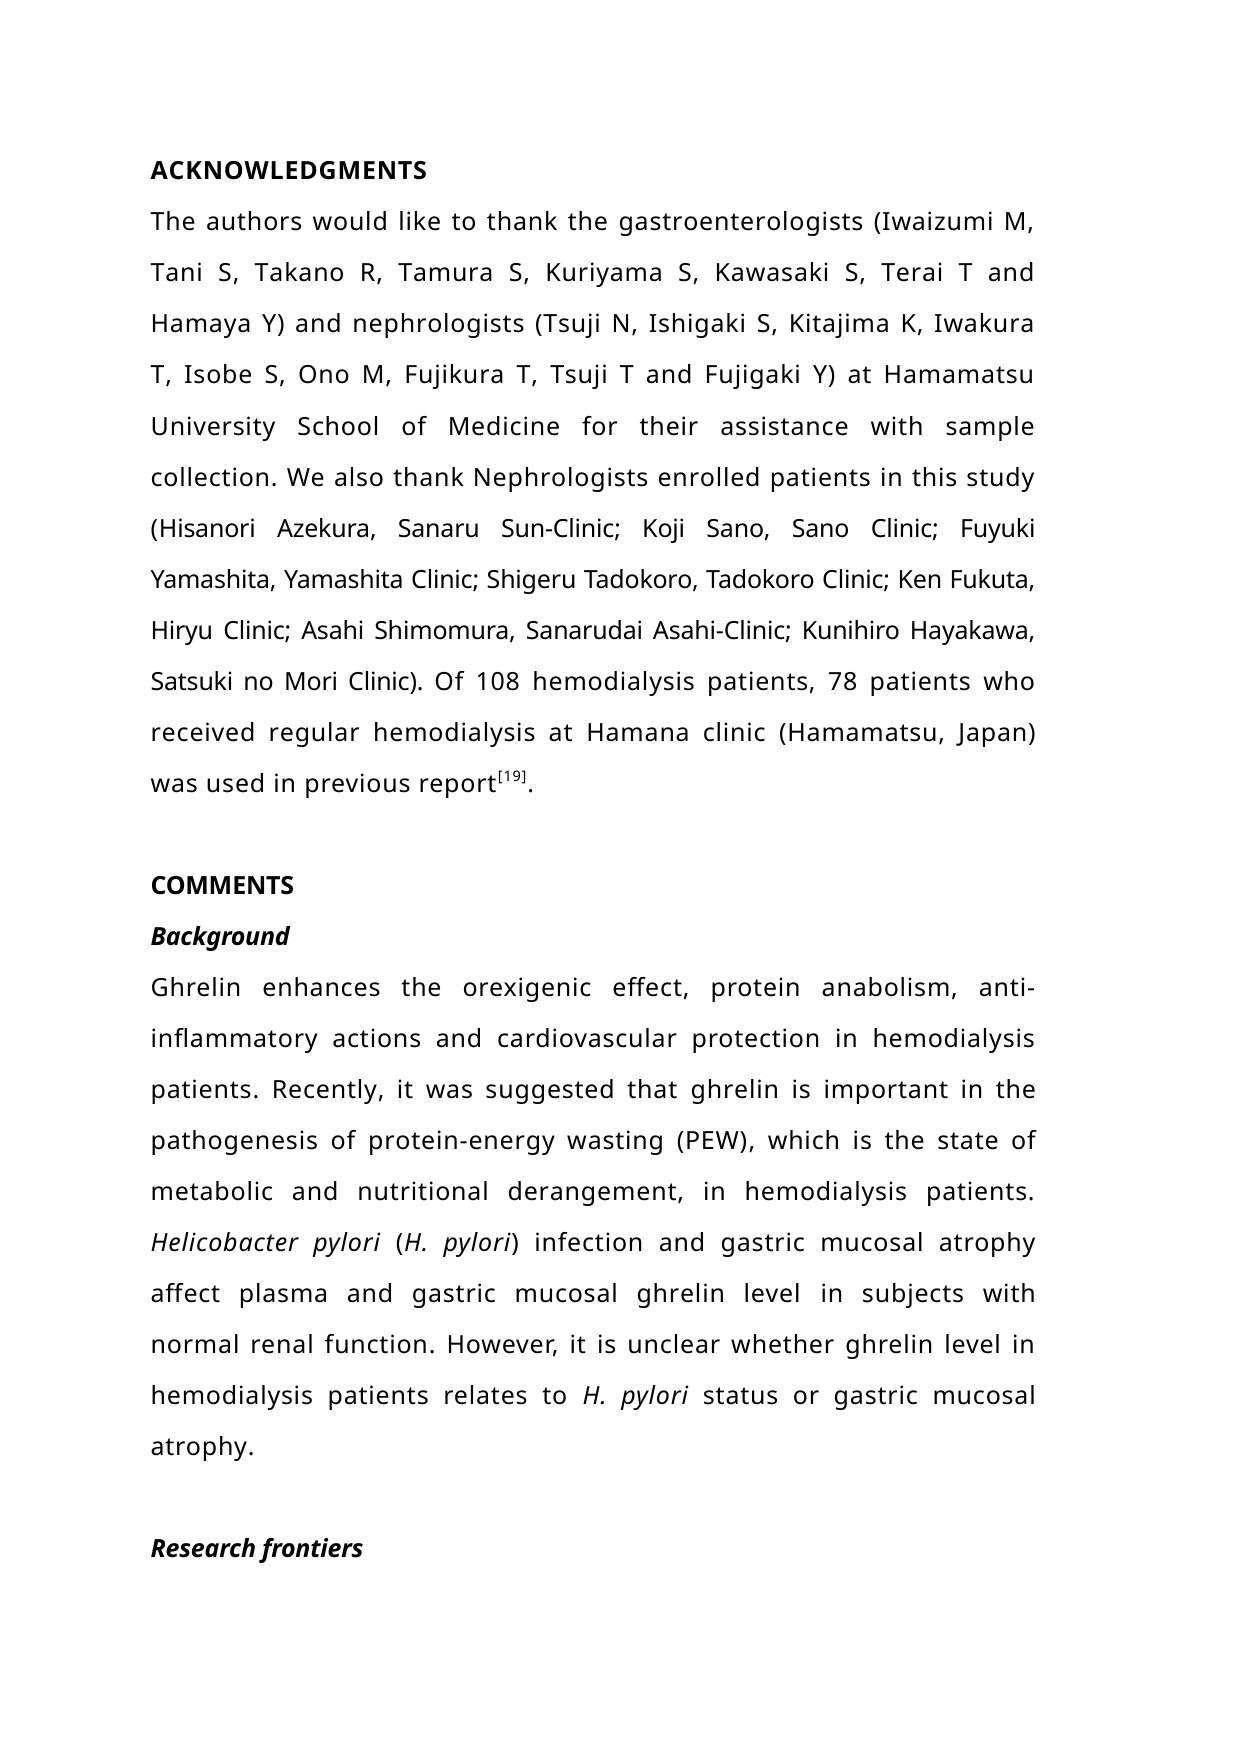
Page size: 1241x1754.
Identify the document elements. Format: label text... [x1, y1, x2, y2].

text Background [150, 919, 1090, 953]
text Acknowledgments [150, 153, 1036, 187]
text Ghrelin enhances the orexigenic effect, protein anabolism, anti-inflammatory actions and cardiovascular protection in hemodialysis patients. Recently, it was suggested that ghrelin is important in the pathogenesis of protein-energy wasting (PEW), which is the state of metabolic and nutritional derangement, in hemodialysis patients. Helicobacter pylori (H. pylori) infection and gastric mucosal atrophy affect plasma and gastric mucosal ghrelin level in subjects with normal renal function. However, it is unclear whether ghrelin level in hemodialysis patients relates to H. pylori status or gastric mucosal atrophy. [150, 970, 1036, 1463]
text COMMENTS [150, 868, 1090, 902]
text Research frontiers [150, 1531, 1090, 1565]
text The authors would like to thank the gastroenterologists (Iwaizumi M, Tani S, Takano R, Tamura S, Kuriyama S, Kawasaki S, Terai T and Hamaya Y) and nephrologists (Tsuji N, Ishigaki S, Kitajima K, Iwakura T, Isobe S, Ono M, Fujikura T, Tsuji T and Fujigaki Y) at Hamamatsu University School of Medicine for their assistance with sample collection. We also thank Nephrologists enrolled patients in this study (Hisanori Azekura, Sanaru Sun-Clinic; Koji Sano, Sano Clinic; Fuyuki Yamashita, Yamashita Clinic; Shigeru Tadokoro, Tadokoro Clinic; Ken Fukuta, Hiryu Clinic; Asahi Shimomura, Sanarudai Asahi-Clinic; Kunihiro Hayakawa, Satsuki no Mori Clinic). Of 108 hemodialysis patients, 78 patients who received regular hemodialysis at Hamana clinic (Hamamatsu, Japan) was used in previous report[19]. [150, 204, 1036, 799]
